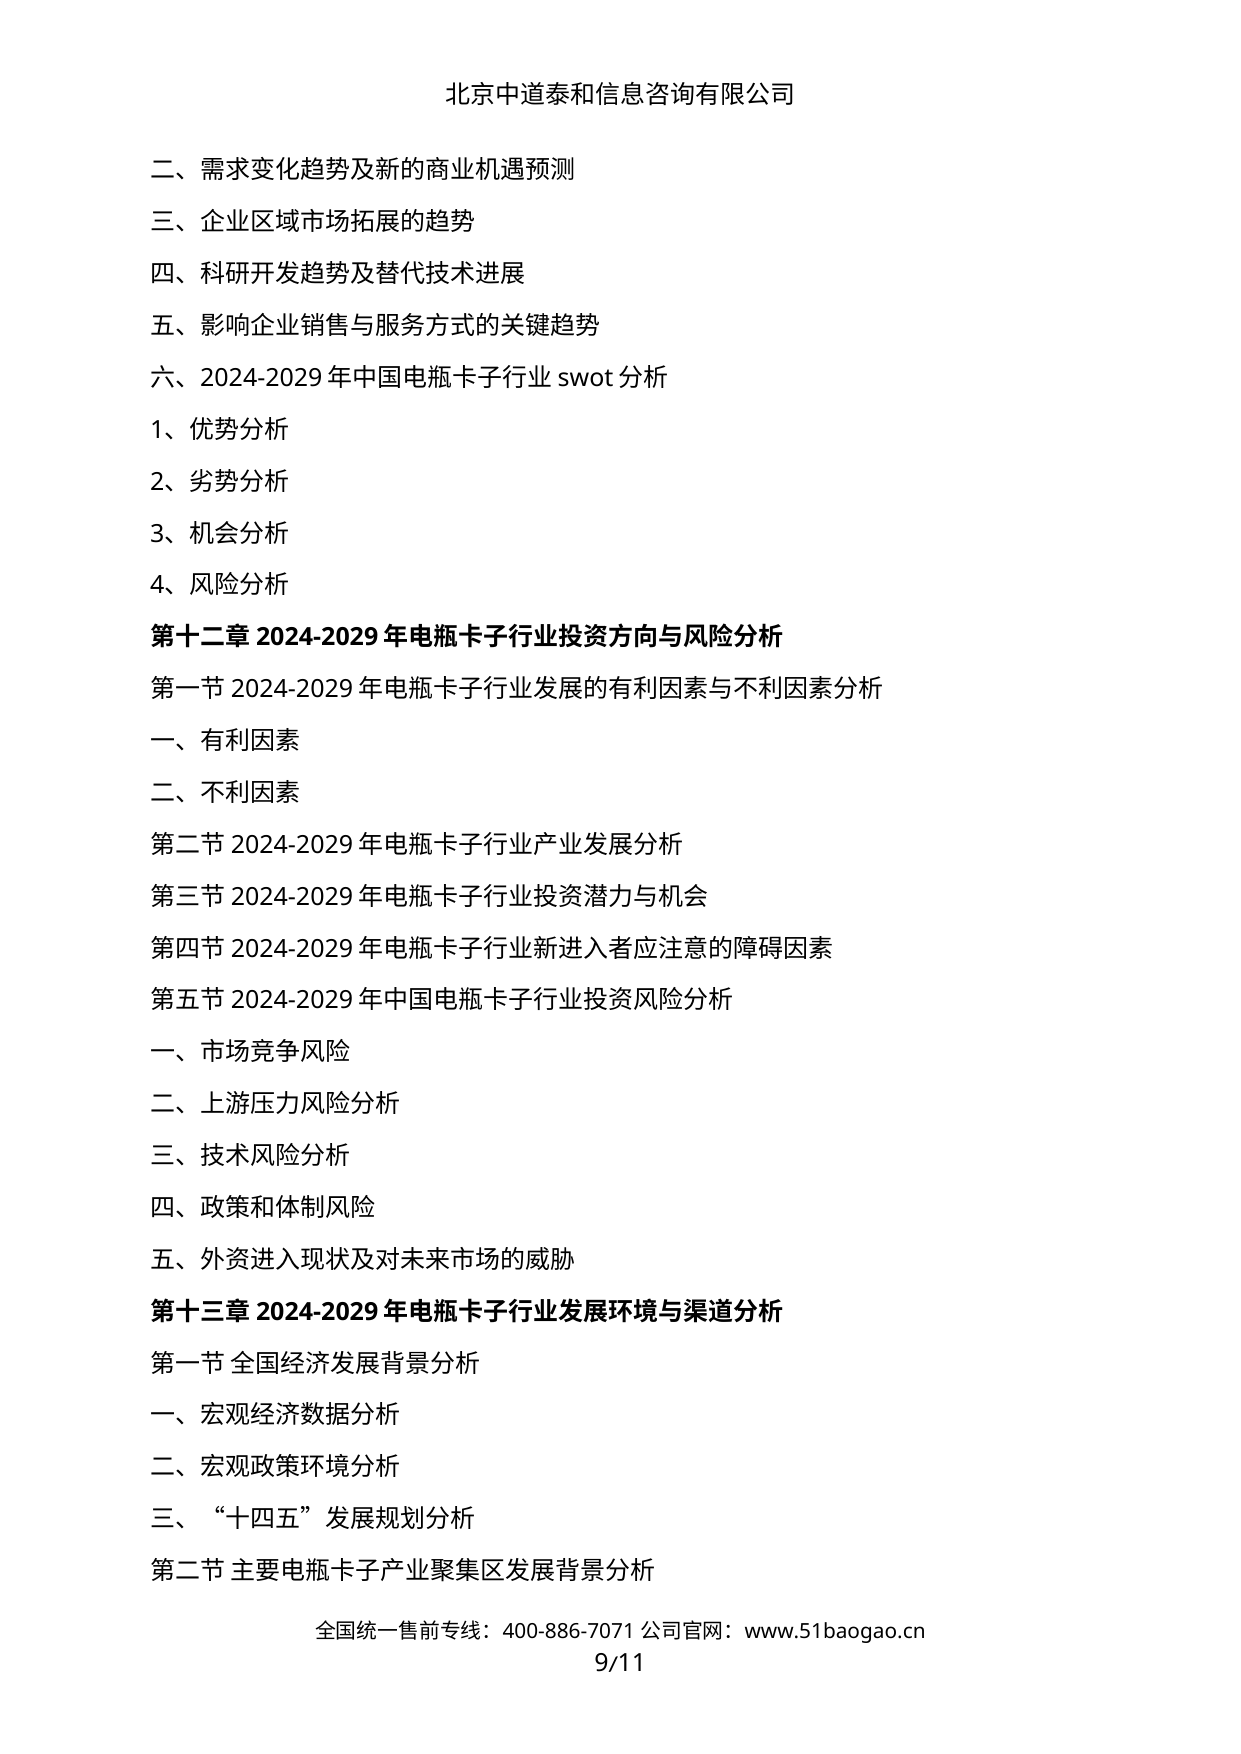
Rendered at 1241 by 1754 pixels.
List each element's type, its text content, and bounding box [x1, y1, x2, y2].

text 3、机会分析 [150, 513, 1090, 549]
text 二、不利因素 [150, 772, 1090, 809]
text 第四节 2024-2029年电瓶卡子行业新进入者应注意的障碍因素 [150, 928, 1090, 964]
text 一、有利因素 [150, 721, 1090, 757]
text 第五节 2024-2029年中国电瓶卡子行业投资风险分析 [150, 980, 1090, 1016]
text 三、技术风险分析 [150, 1136, 1090, 1172]
text 一、市场竞争风险 [150, 1032, 1090, 1068]
text 第二节 2024-2029年电瓶卡子行业产业发展分析 [150, 824, 1090, 861]
text 第三节 2024-2029年电瓶卡子行业投资潜力与机会 [150, 876, 1090, 912]
text 1、优势分析 [150, 409, 1090, 446]
text 四、政策和体制风险 [150, 1187, 1090, 1224]
text 二、上游压力风险分析 [150, 1084, 1090, 1120]
text 五、影响企业销售与服务方式的关键趋势 [150, 306, 1090, 342]
text 四、科研开发趋势及替代技术进展 [150, 254, 1090, 290]
text 第十三章 2024-2029年电瓶卡子行业发展环境与渠道分析 [150, 1291, 1090, 1327]
text 2、劣势分析 [150, 461, 1090, 497]
text 第二节 主要电瓶卡子产业聚集区发展背景分析 [150, 1551, 1090, 1587]
text 第十二章 2024-2029年电瓶卡子行业投资方向与风险分析 [150, 617, 1090, 653]
text 一、宏观经济数据分析 [150, 1395, 1090, 1431]
text 二、宏观政策环境分析 [150, 1447, 1090, 1483]
text 五、外资进入现状及对未来市场的威胁 [150, 1239, 1090, 1276]
text 4、风险分析 [150, 565, 1090, 601]
text 三、企业区域市场拓展的趋势 [150, 202, 1090, 238]
text 六、2024-2029年中国电瓶卡子行业swot分析 [150, 357, 1090, 394]
text 三、“十四五”发展规划分析 [150, 1499, 1090, 1535]
text 第一节 2024-2029年电瓶卡子行业发展的有利因素与不利因素分析 [150, 669, 1090, 705]
text 二、需求变化趋势及新的商业机遇预测 [150, 150, 1090, 186]
text 第一节 全国经济发展背景分析 [150, 1343, 1090, 1379]
